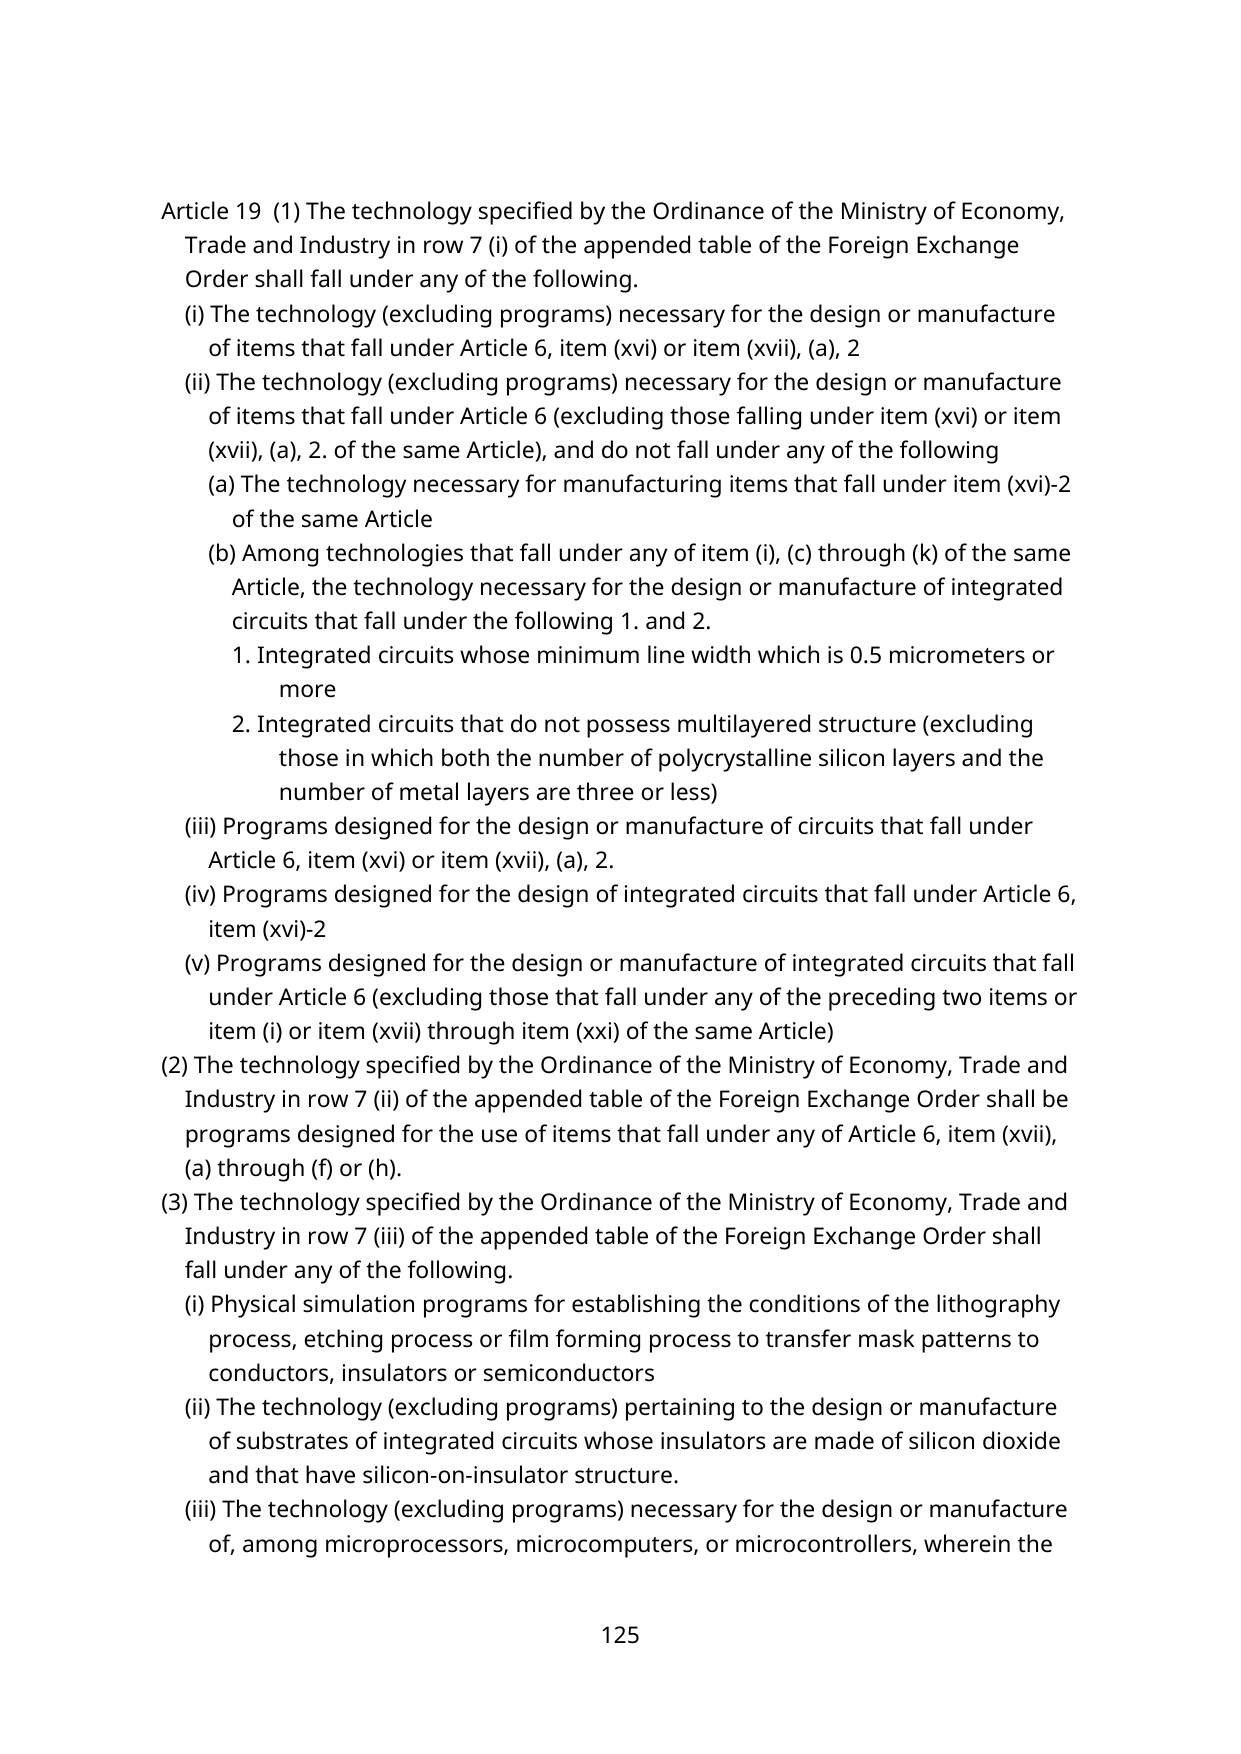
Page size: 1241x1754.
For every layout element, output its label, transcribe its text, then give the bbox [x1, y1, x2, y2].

text (iv) Programs designed for the design of integrated circuits that fall under Article 6, item (xvi)-2 [184, 877, 1079, 945]
text (v) Programs designed for the design or manufacture of integrated circuits that fall under Article 6 (excluding those that fall under any of the preceding two items or item (i) or item (xvii) through item (xxi) of the same Article) [184, 945, 1079, 1048]
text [184, 1492, 1079, 1560]
text (i) The technology (excluding programs) necessary for the design or manufacture of items that fall under Article 6, item (xvi) or item (xvii), (a), 2 [184, 296, 1079, 364]
text (ii) The technology (excluding programs) pertaining to the design or manufacture of substrates of integrated circuits whose insulators are made of silicon dioxide and that have silicon-on-insulator structure. [184, 1389, 1079, 1492]
text Article 19 (1) The technology specified by the Ordinance of the Ministry of Economy, Trade and Industry in row 7 (i) of the appended table of the Foreign Exchange Order shall fall under any of the following. [161, 194, 1079, 296]
text (i) Physical simulation programs for establishing the conditions of the lithography process, etching process or film forming process to transfer mask patterns to conductors, insulators or semiconductors [184, 1287, 1079, 1389]
text 1. Integrated circuits whose minimum line width which is 0.5 micrometers or more [230, 638, 1079, 706]
text (b) Among technologies that fall under any of item (i), (c) through (k) of the same Article, the technology necessary for the design or manufacture of integrated circuits that fall under the following 1. and 2. [207, 535, 1079, 638]
text (ii) The technology (excluding programs) necessary for the design or manufacture of items that fall under Article 6 (excluding those falling under item (xvi) or item (xvii), (a), 2. of the same Article), and do not fall under any of the following [184, 364, 1079, 467]
text (iii) Programs designed for the design or manufacture of circuits that fall under Article 6, item (xvi) or item (xvii), (a), 2. [184, 809, 1079, 877]
text (2) The technology specified by the Ordinance of the Ministry of Economy, Trade and Industry in row 7 (ii) of the appended table of the Foreign Exchange Order shall be programs designed for the use of items that fall under any of Article 6, item (xvii), (a) through (f) or (h). [161, 1048, 1079, 1184]
text (3) The technology specified by the Ordinance of the Ministry of Economy, Trade and Industry in row 7 (iii) of the appended table of the Foreign Exchange Order shall fall under any of the following. [161, 1184, 1079, 1287]
text 2. Integrated circuits that do not possess multilayered structure (excluding those in which both the number of polycrystalline silicon layers and the number of metal layers are three or less) [230, 706, 1079, 809]
text (a) The technology necessary for manufacturing items that fall under item (xvi)-2 of the same Article [207, 467, 1079, 535]
